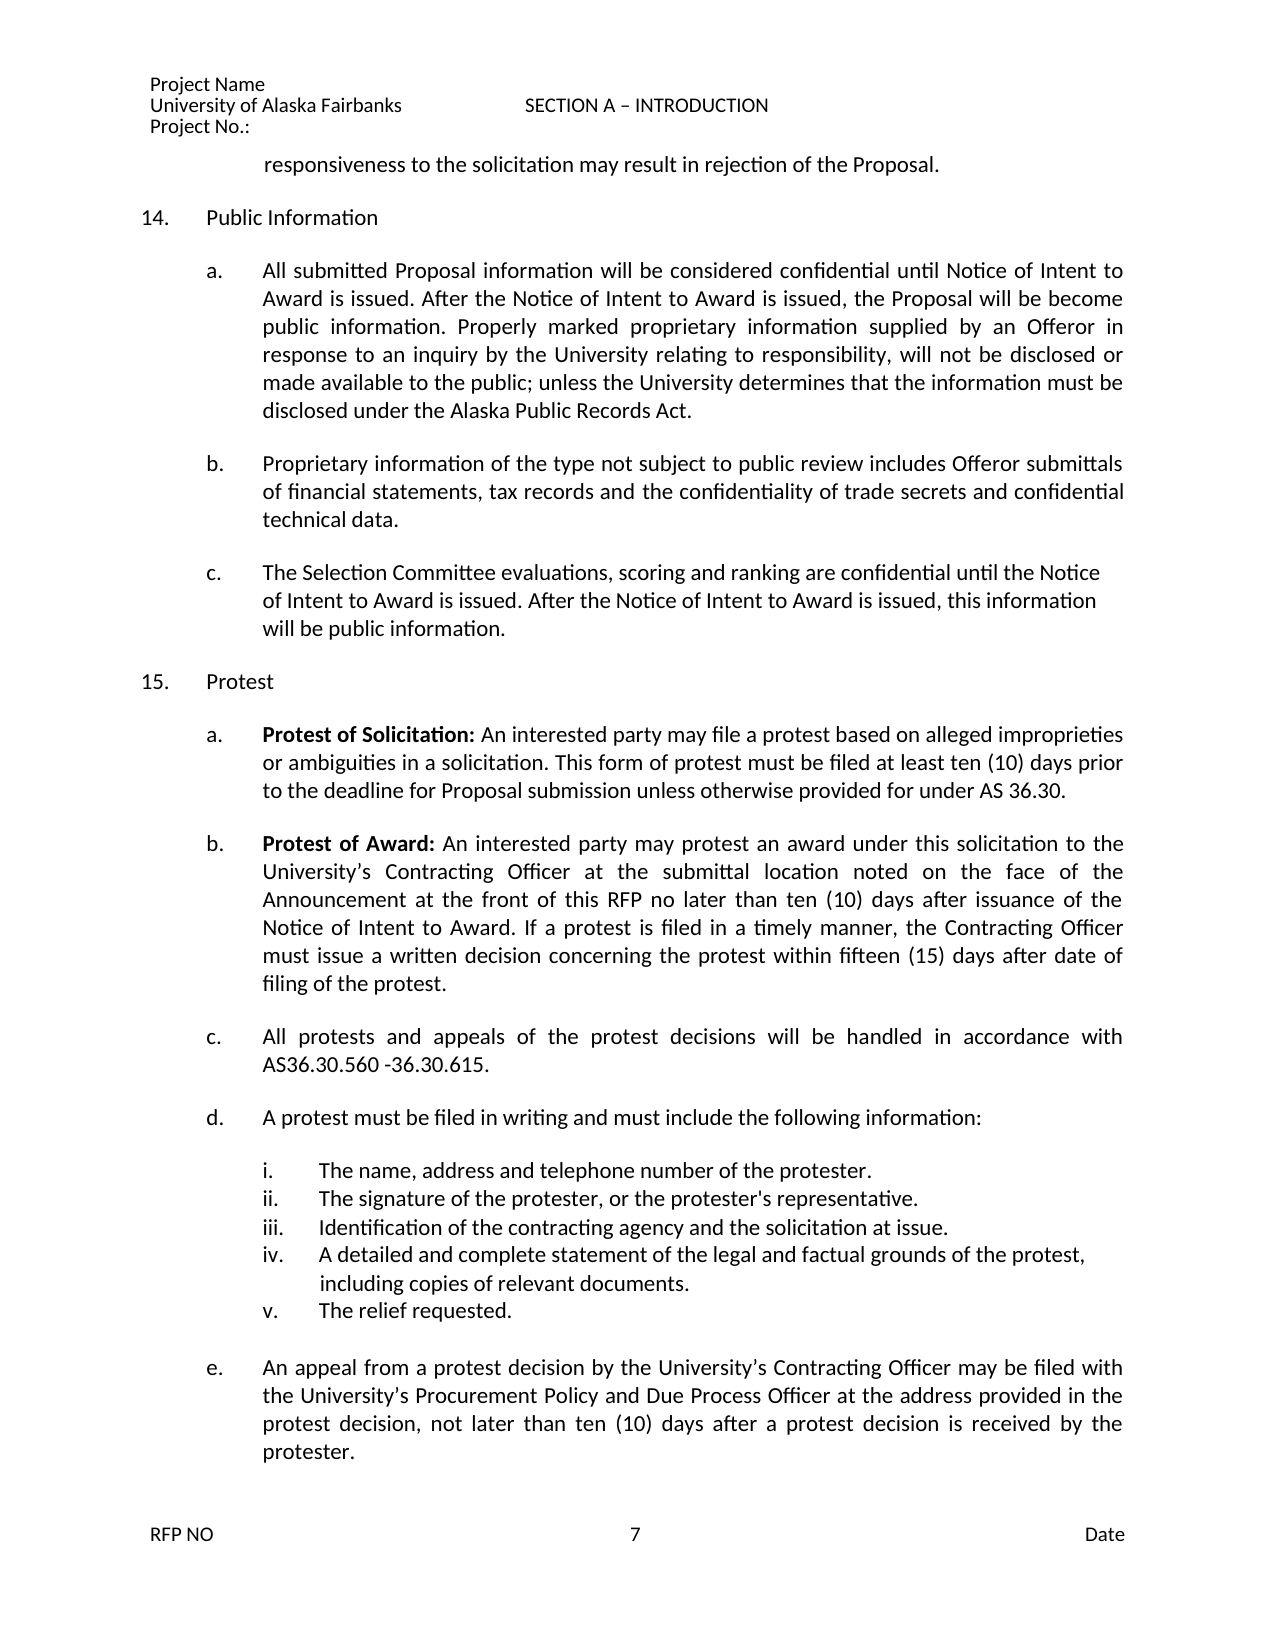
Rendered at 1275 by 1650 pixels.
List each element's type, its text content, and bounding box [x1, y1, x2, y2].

text iv. A detailed and complete statement of the legal and factual grounds of the protest, including copies of relevant documents. [262, 1241, 1125, 1297]
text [207, 150, 1125, 178]
text 15. Protest [141, 667, 1125, 695]
list Protest of Solicitation: An interested party may file a protest based on alleged improprieties or ambiguities in a solicitation. This form of protest must be filed at least ten (10) days prior to the deadline for Proposal submission unless otherwise provided for under AS 36.30. [206, 720, 1125, 804]
text ii. The signature of the protester, or the protester's representative. [262, 1184, 1125, 1213]
text d. A protest must be filed in writing and must include the following information: [206, 1103, 1125, 1132]
list Protest of Award: An interested party may protest an award under this solicitation to the University’s Contracting Officer at the submittal location noted on the face of the Announcement at the front of this RFP no later than ten (10) days after issuance of the Notice of Intent to Award. If a protest is filed in a timely manner, the Contracting Officer must issue a written decision concerning the protest within fifteen (15) days after date of filing of the protest. [206, 829, 1125, 997]
text c. The Selection Committee evaluations, scoring and ranking are confidential until the Notice of Intent to Award is issued. After the Notice of Intent to Award is issued, this information will be public information. [206, 558, 1125, 642]
text v. The relief requested. [262, 1297, 1125, 1325]
text b. Proprietary information of the type not subject to public review includes Offeror submittals of financial statements, tax records and the confidentiality of trade secrets and confidential technical data. [206, 449, 1125, 533]
text a. All submitted Proposal information will be considered confidential until Notice of Intent to Award is issued. After the Notice of Intent to Award is issued, the Proposal will be become public information. Properly marked proprietary information supplied by an Offeror in response to an inquiry by the University relating to responsibility, will not be disclosed or made available to the public; unless the University determines that the information must be disclosed under the Alaska Public Records Act. [206, 256, 1125, 424]
text i. The name, address and telephone number of the protester. [262, 1157, 1125, 1184]
text iii. Identification of the contracting agency and the solicitation at issue. [262, 1213, 1125, 1241]
text e. An appeal from a protest decision by the University’s Contracting Officer may be filed with the University’s Procurement Policy and Due Process Officer at the address provided in the protest decision, not later than ten (10) days after a protest decision is received by the protester. [206, 1353, 1125, 1465]
text 14. Public Information [141, 203, 1125, 231]
list All protests and appeals of the protest decisions will be handled in accordance with AS36.30.560 -36.30.615. [206, 1022, 1125, 1078]
